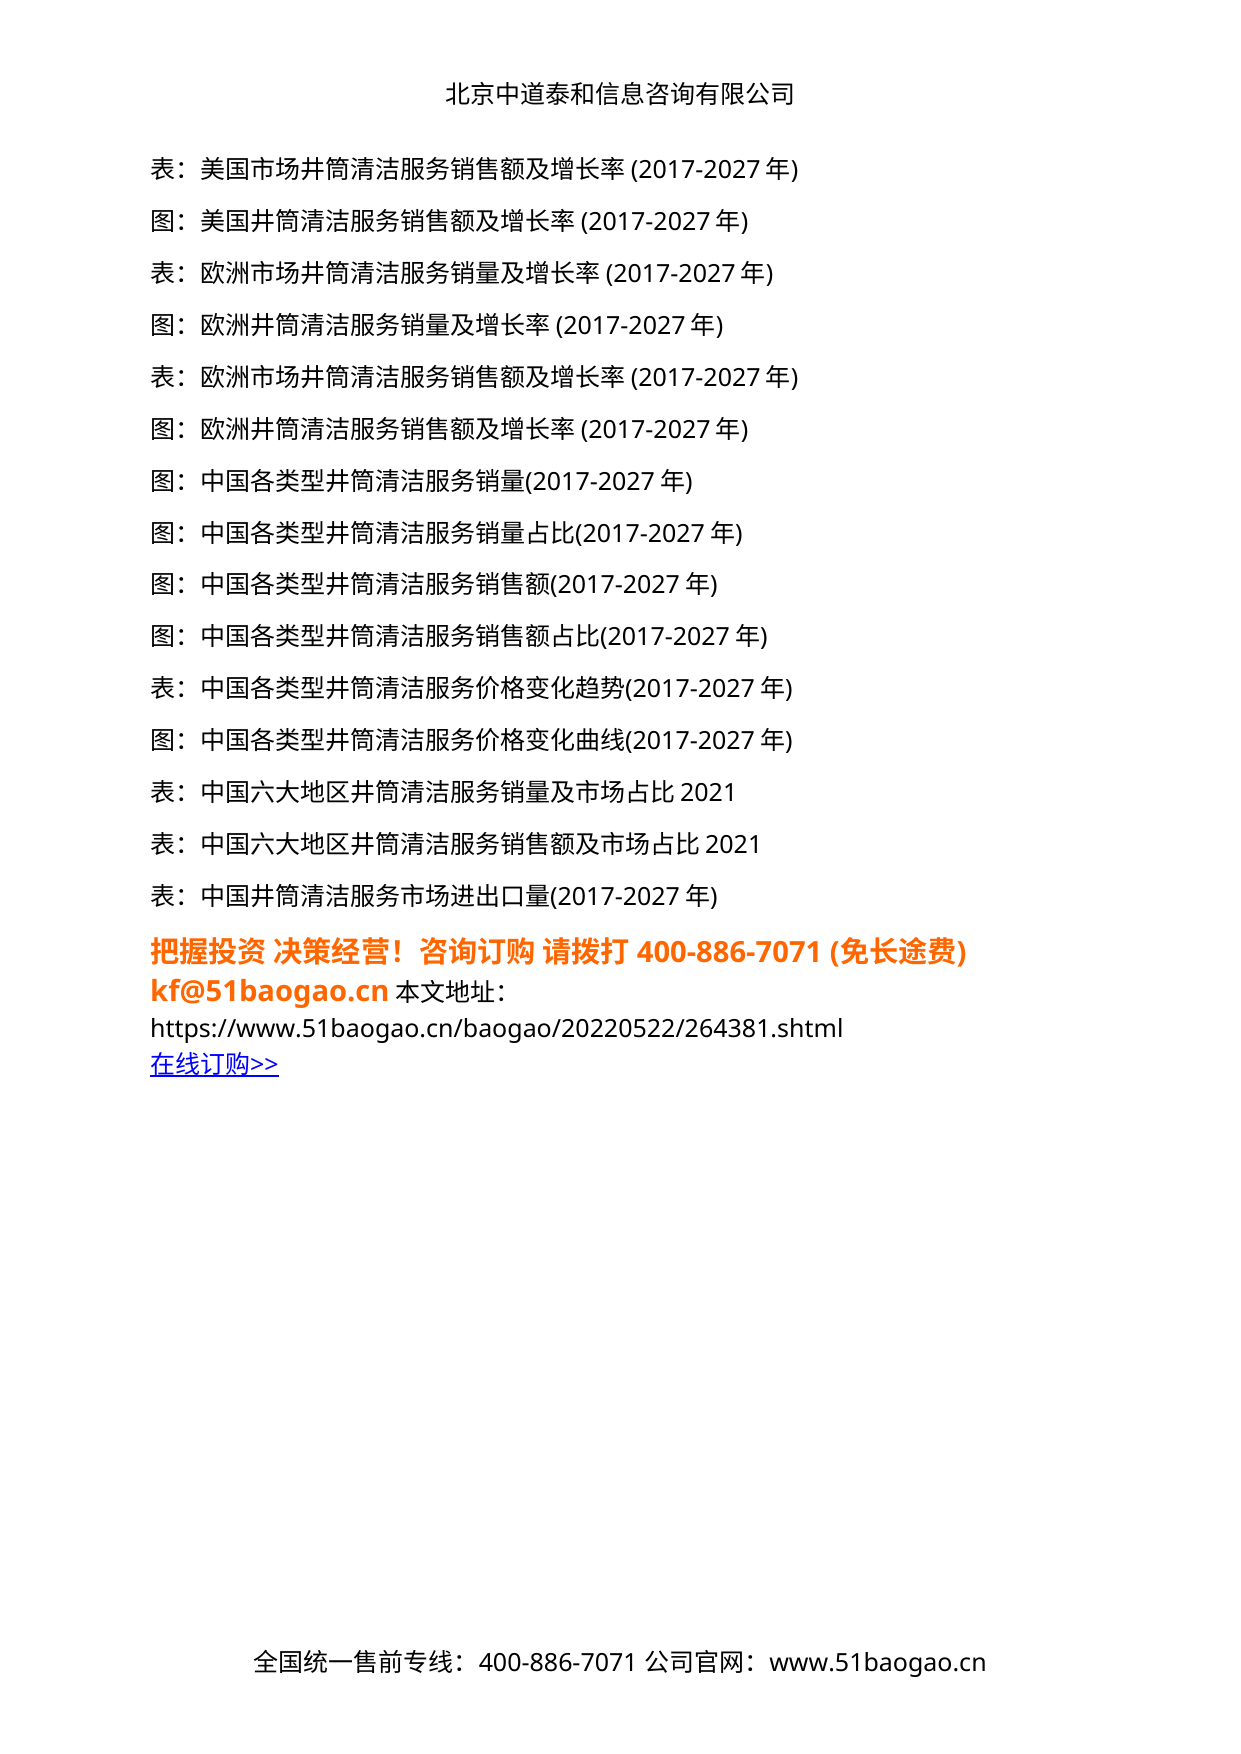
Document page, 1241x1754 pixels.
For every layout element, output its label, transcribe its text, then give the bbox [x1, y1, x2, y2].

text 图：中国各类型井筒清洁服务销量(2017-2027年) [150, 461, 1090, 497]
text 表：欧洲市场井筒清洁服务销量及增长率 (2017-2027年) [150, 254, 1090, 290]
text 在线订购>> [150, 1044, 1090, 1081]
text 图：中国各类型井筒清洁服务销售额(2017-2027年) [150, 565, 1090, 601]
text 图：中国各类型井筒清洁服务价格变化曲线(2017-2027年) [150, 721, 1090, 757]
text 表：中国六大地区井筒清洁服务销售额及市场占比2021 [150, 824, 1090, 861]
text 图：美国井筒清洁服务销售额及增长率 (2017-2027年) [150, 202, 1090, 238]
text 图：中国各类型井筒清洁服务销量占比(2017-2027年) [150, 513, 1090, 549]
text 图：欧洲井筒清洁服务销量及增长率 (2017-2027年) [150, 306, 1090, 342]
text 表：中国六大地区井筒清洁服务销量及市场占比2021 [150, 772, 1090, 809]
text 表：中国井筒清洁服务市场进出口量(2017-2027年) [150, 876, 1090, 912]
text 表：中国各类型井筒清洁服务价格变化趋势(2017-2027年) [150, 669, 1090, 705]
text 图：欧洲井筒清洁服务销售额及增长率 (2017-2027年) [150, 409, 1090, 446]
text 表：欧洲市场井筒清洁服务销售额及增长率 (2017-2027年) [150, 357, 1090, 394]
text 图：中国各类型井筒清洁服务销售额占比(2017-2027年) [150, 617, 1090, 653]
text 表：美国市场井筒清洁服务销售额及增长率 (2017-2027年) [150, 150, 1090, 186]
text 把握投资 决策经营！咨询订购 请拨打 400-886-7071 (免长途费) kf@51baogao.cn本文地址：https://www.51baogao.cn/baogao/20220522/264381.shtml [150, 928, 1090, 1044]
